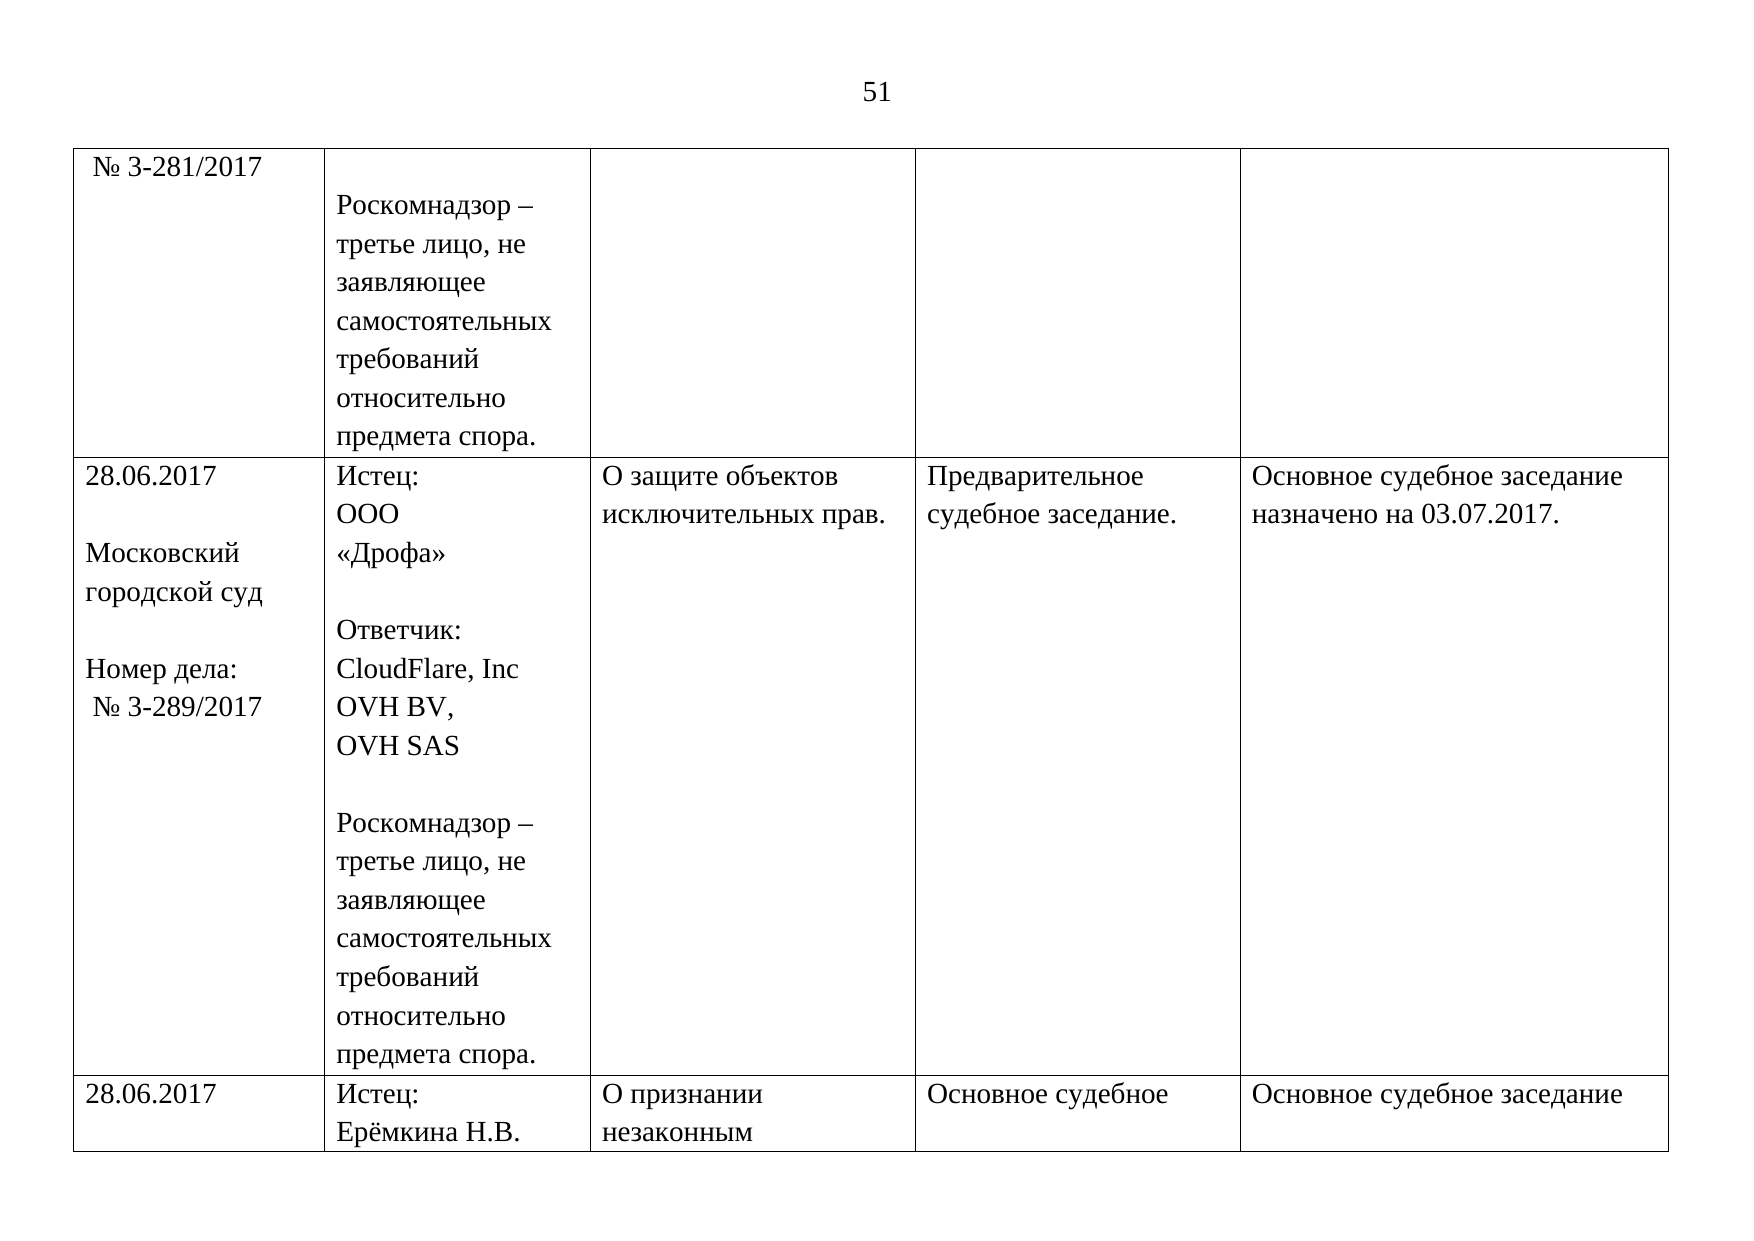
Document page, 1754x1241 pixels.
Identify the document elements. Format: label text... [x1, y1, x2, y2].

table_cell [1241, 1076, 1668, 1151]
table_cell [1241, 149, 1668, 457]
table_cell О защите объектов исключительных прав. [591, 458, 915, 1075]
table_cell 28.06.2017 Московский городской суд Номер дела: № 3-289/2017 [74, 458, 324, 1075]
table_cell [74, 149, 324, 457]
table_cell Основное судебное заседание назначено на 03.07.2017. [1241, 458, 1668, 1075]
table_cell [325, 149, 590, 457]
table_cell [916, 149, 1240, 457]
table_cell Истец: ООО «Дрофа» Ответчик: CloudFlare, Inc OVH BV, OVH SAS Роскомнадзор – третье лицо, не заявляющее самостоятельных требований относительно предмета спора. [325, 458, 590, 1075]
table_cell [591, 1076, 915, 1151]
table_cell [591, 149, 915, 457]
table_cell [74, 1076, 324, 1151]
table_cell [916, 1076, 1240, 1151]
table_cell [325, 1076, 590, 1151]
table_cell Предварительное судебное заседание. [916, 458, 1240, 1075]
